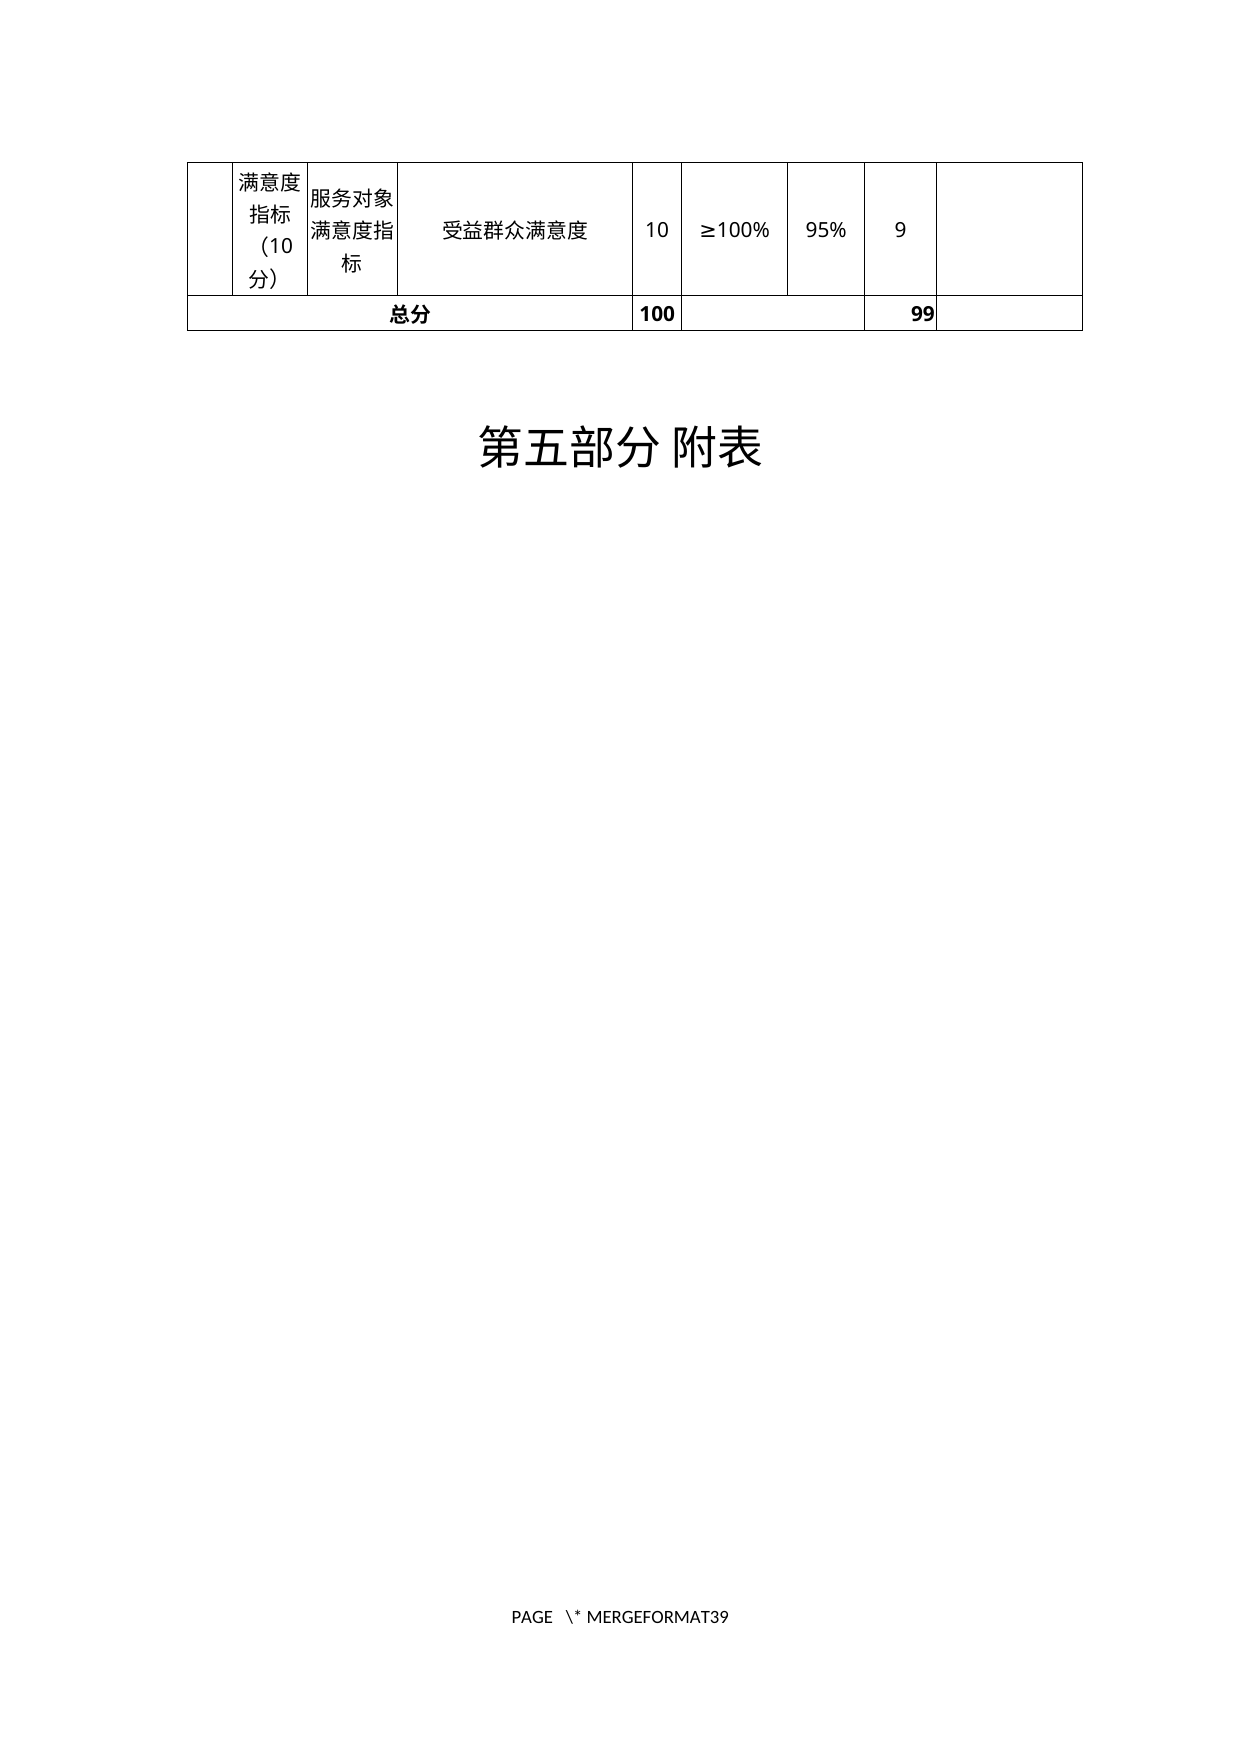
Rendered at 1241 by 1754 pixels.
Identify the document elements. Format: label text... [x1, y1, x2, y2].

table_cell [937, 296, 1082, 330]
table_cell [937, 163, 1082, 294]
table_cell 9 [865, 163, 936, 294]
table_cell ≥100% [682, 163, 787, 294]
table_cell 总分 [188, 296, 632, 330]
table_cell [682, 296, 864, 330]
table_cell 99 [865, 296, 936, 330]
table_cell 服务对象满意度指标 [308, 163, 397, 294]
table_cell 10 [633, 163, 681, 294]
table_cell 95% [788, 163, 864, 294]
table_cell 受益群众满意度 [398, 163, 632, 294]
table_cell 100 [633, 296, 681, 330]
text 第五部分 附表 [187, 396, 1053, 493]
table_cell 满意度指标 （10分） [233, 163, 307, 294]
